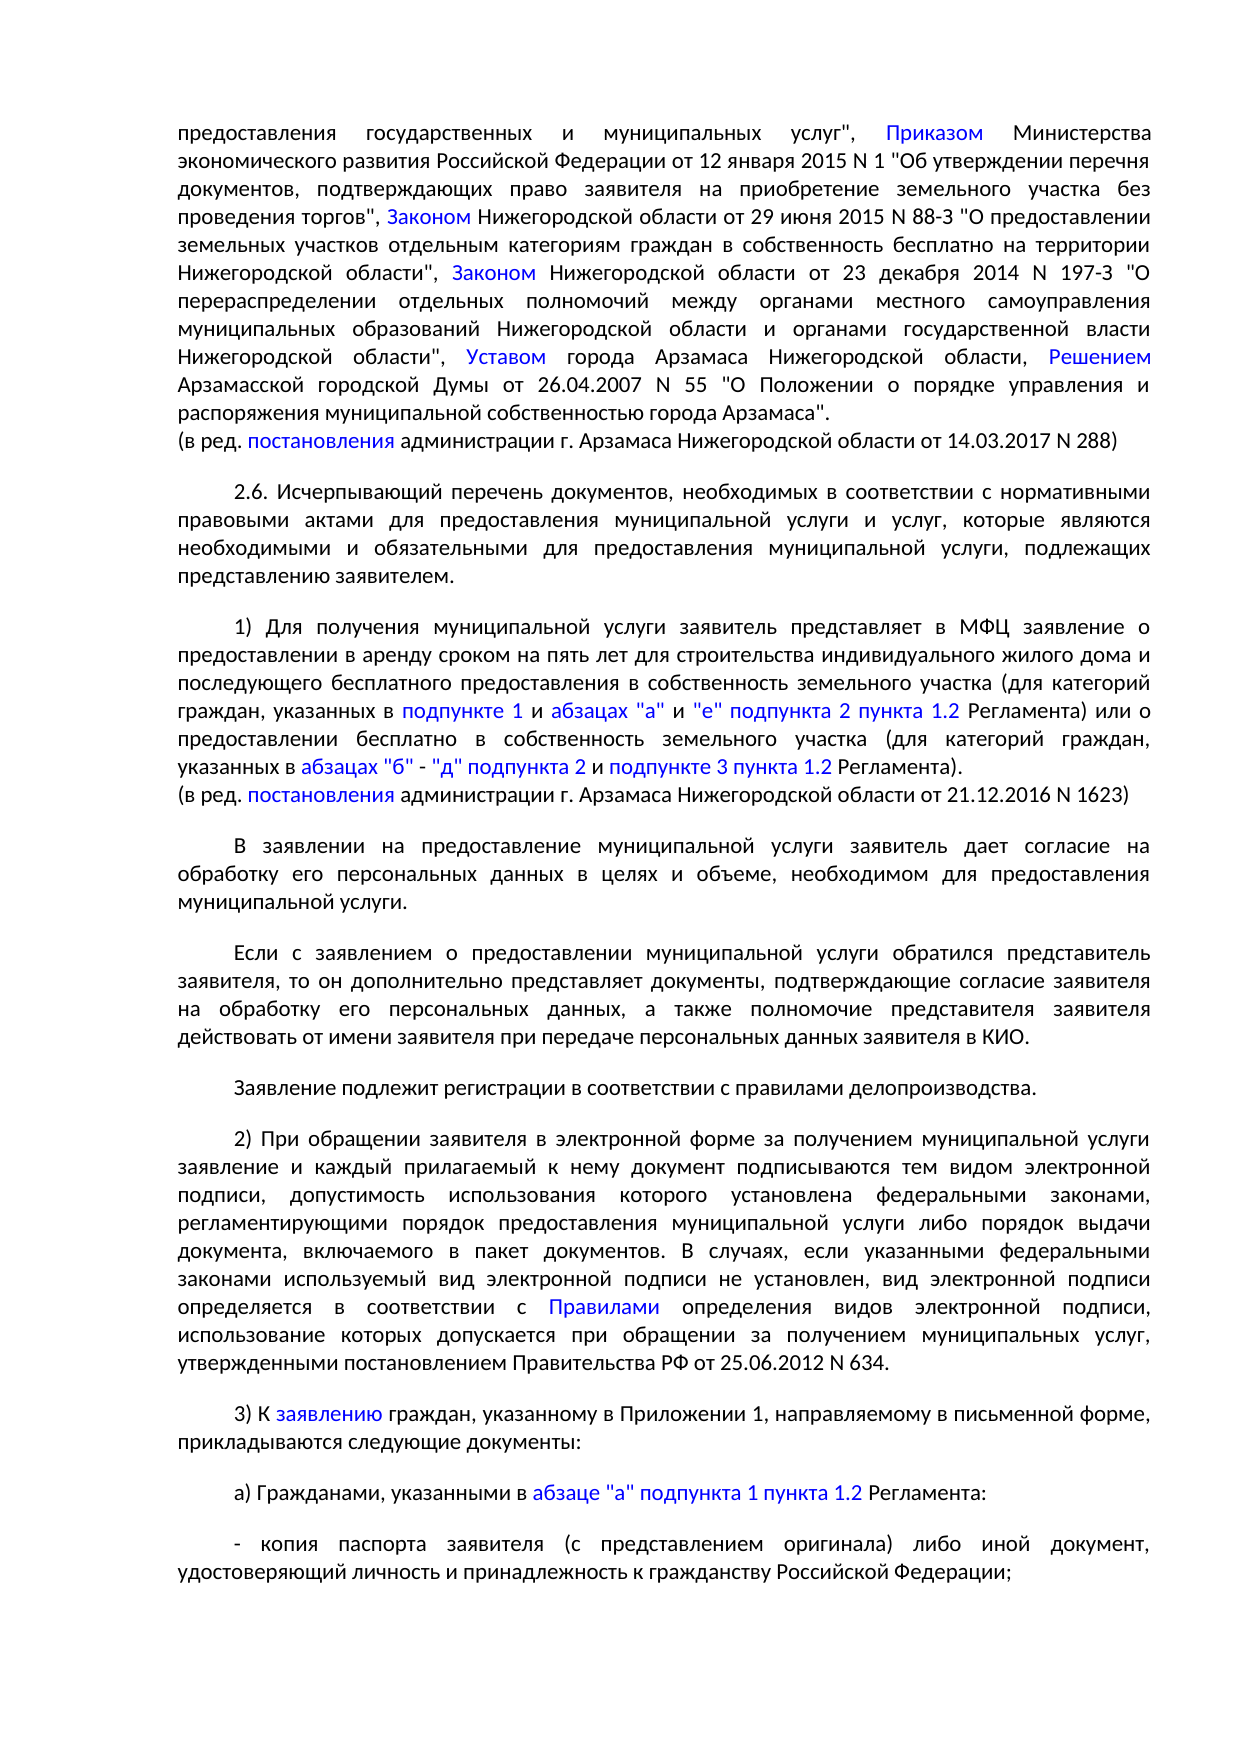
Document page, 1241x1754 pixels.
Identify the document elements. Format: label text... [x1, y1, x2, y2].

text - копия паспорта заявителя (с представлением оригинала) либо иной документ, удостоверяющий личность и принадлежность к гражданству Российской Федерации; [177, 1529, 1152, 1585]
text 2) При обращении заявителя в электронной форме за получением муниципальной услуги заявление и каждый прилагаемый к нему документ подписываются тем видом электронной подписи, допустимость использования которого установлена федеральными законами, регламентирующими порядок предоставления муниципальной услуги либо порядок выдачи документа, включаемого в пакет документов. В случаях, если указанными федеральными законами используемый вид электронной подписи не установлен, вид электронной подписи определяется в соответствии с Правилами определения видов электронной подписи, использование которых допускается при обращении за получением муниципальных услуг, утвержденными постановлением Правительства РФ от 25.06.2012 N 634. [177, 1124, 1152, 1376]
text (в ред. постановления администрации г. Арзамаса Нижегородской области от 14.03.2017 N 288) [177, 426, 1152, 454]
text Заявление подлежит регистрации в соответствии с правилами делопроизводства. [177, 1073, 1152, 1101]
text (в ред. постановления администрации г. Арзамаса Нижегородской области от 21.12.2016 N 1623) [177, 780, 1152, 808]
text 1) Для получения муниципальной услуги заявитель представляет в МФЦ заявление о предоставлении в аренду сроком на пять лет для строительства индивидуального жилого дома и последующего бесплатного предоставления в собственность земельного участка (для категорий граждан, указанных в подпункте 1 и абзацах "а" и "е" подпункта 2 пункта 1.2 Регламента) или о предоставлении бесплатно в собственность земельного участка (для категорий граждан, указанных в абзацах "б" - "д" подпункта 2 и подпункте 3 пункта 1.2 Регламента). [177, 612, 1152, 780]
text 3) К заявлению граждан, указанному в Приложении 1, направляемому в письменной форме, прикладываются следующие документы: [177, 1399, 1152, 1455]
text а) Гражданами, указанными в абзаце "а" подпункта 1 пункта 1.2 Регламента: [177, 1478, 1152, 1506]
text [177, 118, 1152, 426]
text В заявлении на предоставление муниципальной услуги заявитель дает согласие на обработку его персональных данных в целях и объеме, необходимом для предоставления муниципальной услуги. [177, 831, 1152, 915]
text Если с заявлением о предоставлении муниципальной услуги обратился представитель заявителя, то он дополнительно представляет документы, подтверждающие согласие заявителя на обработку его персональных данных, а также полномочие представителя заявителя действовать от имени заявителя при передаче персональных данных заявителя в КИО. [177, 938, 1152, 1050]
text 2.6. Исчерпывающий перечень документов, необходимых в соответствии с нормативными правовыми актами для предоставления муниципальной услуги и услуг, которые являются необходимыми и обязательными для предоставления муниципальной услуги, подлежащих представлению заявителем. [177, 477, 1152, 589]
